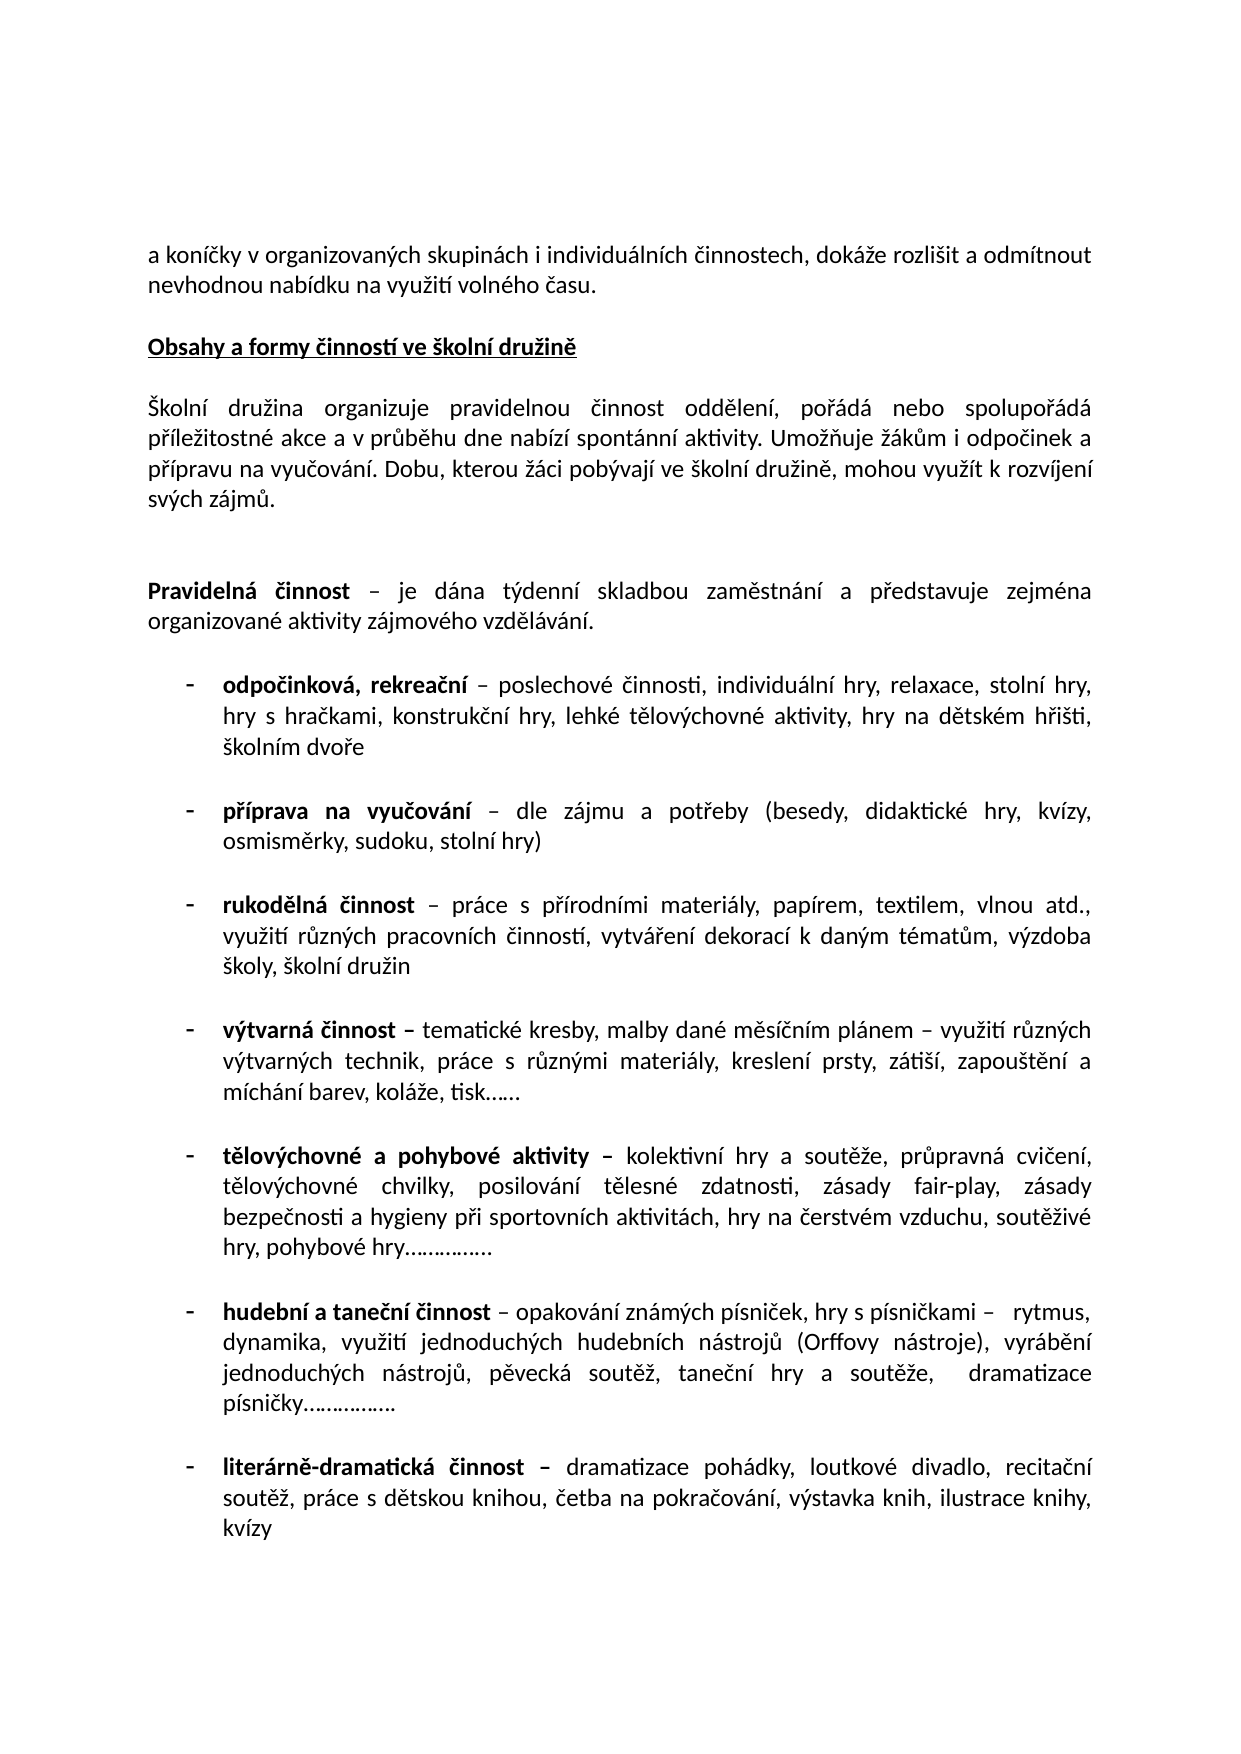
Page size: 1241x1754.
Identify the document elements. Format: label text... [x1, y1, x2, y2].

list výtvarná činnost – tematické kresby, malby dané měsíčním plánem – využití různých výtvarných technik, práce s různými materiály, kreslení prsty, zátiší, zapouštění a míchání barev, koláže, tisk…… [185, 1012, 1093, 1106]
list hudební a taneční činnost – opakování známých písniček, hry s písničkami – rytmus, dynamika, využití jednoduchých hudebních nástrojů (Orffovy nástroje), vyrábění jednoduchých nástrojů, pěvecká soutěž, taneční hry a soutěže, dramatizace písničky……………. [185, 1292, 1093, 1418]
text Školní družina organizuje pravidelnou činnost oddělení, pořádá nebo spolupořádá příležitostné akce a v průběhu dne nabízí spontánní aktivity. Umožňuje žákům i odpočinek a přípravu na vyučování. Dobu, kterou žáci pobývají ve školní družině, mohou využít k rozvíjení svých zájmů. [148, 392, 1093, 514]
list tělovýchovné a pohybové aktivity – kolektivní hry a soutěže, průpravná cvičení, tělovýchovné chvilky, posilování tělesné zdatnosti, zásady fair-play, zásady bezpečnosti a hygieny při sportovních aktivitách, hry na čerstvém vzduchu, soutěživé hry, pohybové hry…………... [185, 1137, 1093, 1262]
text a koníčky v organizovaných skupinách i individuálních činnostech, dokáže rozlišit a odmítnout nevhodnou nabídku na využití volného času. [148, 239, 1093, 300]
text Obsahy a formy činností ve školní družině [148, 331, 1093, 361]
text Pravidelná činnost – je dána týdenní skladbou zaměstnání a představuje zejména organizované aktivity zájmového vzdělávání. [148, 575, 1093, 636]
list literárně-dramatická činnost – dramatizace pohádky, loutkové divadlo, recitační soutěž, práce s dětskou knihou, četba na pokračování, výstavka knih, ilustrace knihy, kvízy [185, 1448, 1093, 1543]
list příprava na vyučování – dle zájmu a potřeby (besedy, didaktické hry, kvízy, osmisměrky, sudoku, stolní hry) [185, 792, 1093, 856]
list odpočinková, rekreační – poslechové činnosti, individuální hry, relaxace, stolní hry, hry s hračkami, konstrukční hry, lehké tělovýchovné aktivity, hry na dětském hřišti, školním dvoře [185, 666, 1093, 761]
list rukodělná činnost – práce s přírodními materiály, papírem, textilem, vlnou atd., využití různých pracovních činností, vytváření dekorací k daným tématům, výzdoba školy, školní družin [185, 886, 1093, 981]
